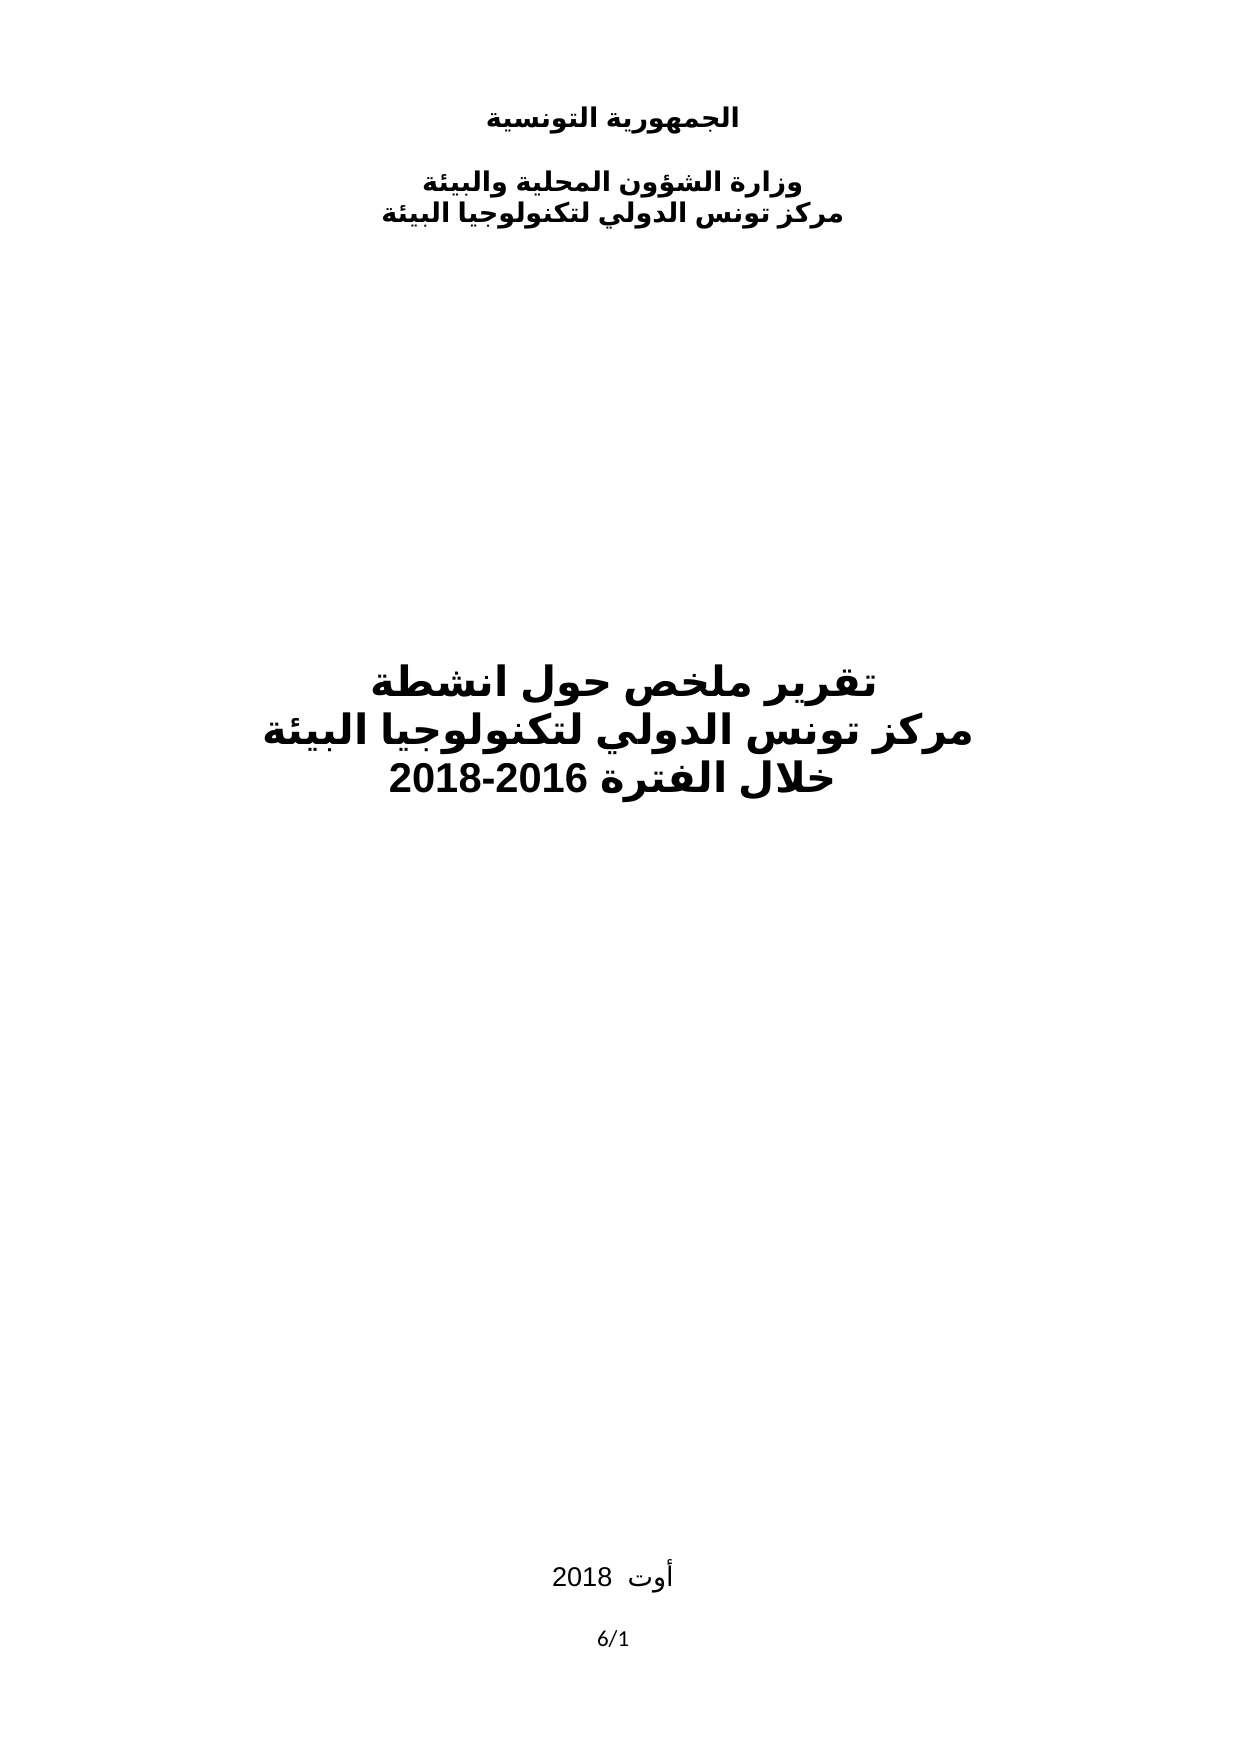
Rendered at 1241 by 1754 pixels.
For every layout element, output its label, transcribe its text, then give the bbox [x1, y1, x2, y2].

text مركز تونس الدولي لتكنولوجيا البيئة [59, 197, 1167, 228]
text أوت 2018 [59, 1561, 1167, 1592]
text خلال الفترة 2016-2018 [59, 754, 1167, 802]
text الجمهورية التونسية [59, 102, 1167, 133]
text تقرير ملخص حول انشطة [59, 658, 1167, 706]
text مركز تونس الدولي لتكنولوجيا البيئة [59, 706, 1167, 754]
text وزارة الشؤون المحلية والبيئة [59, 166, 1167, 197]
